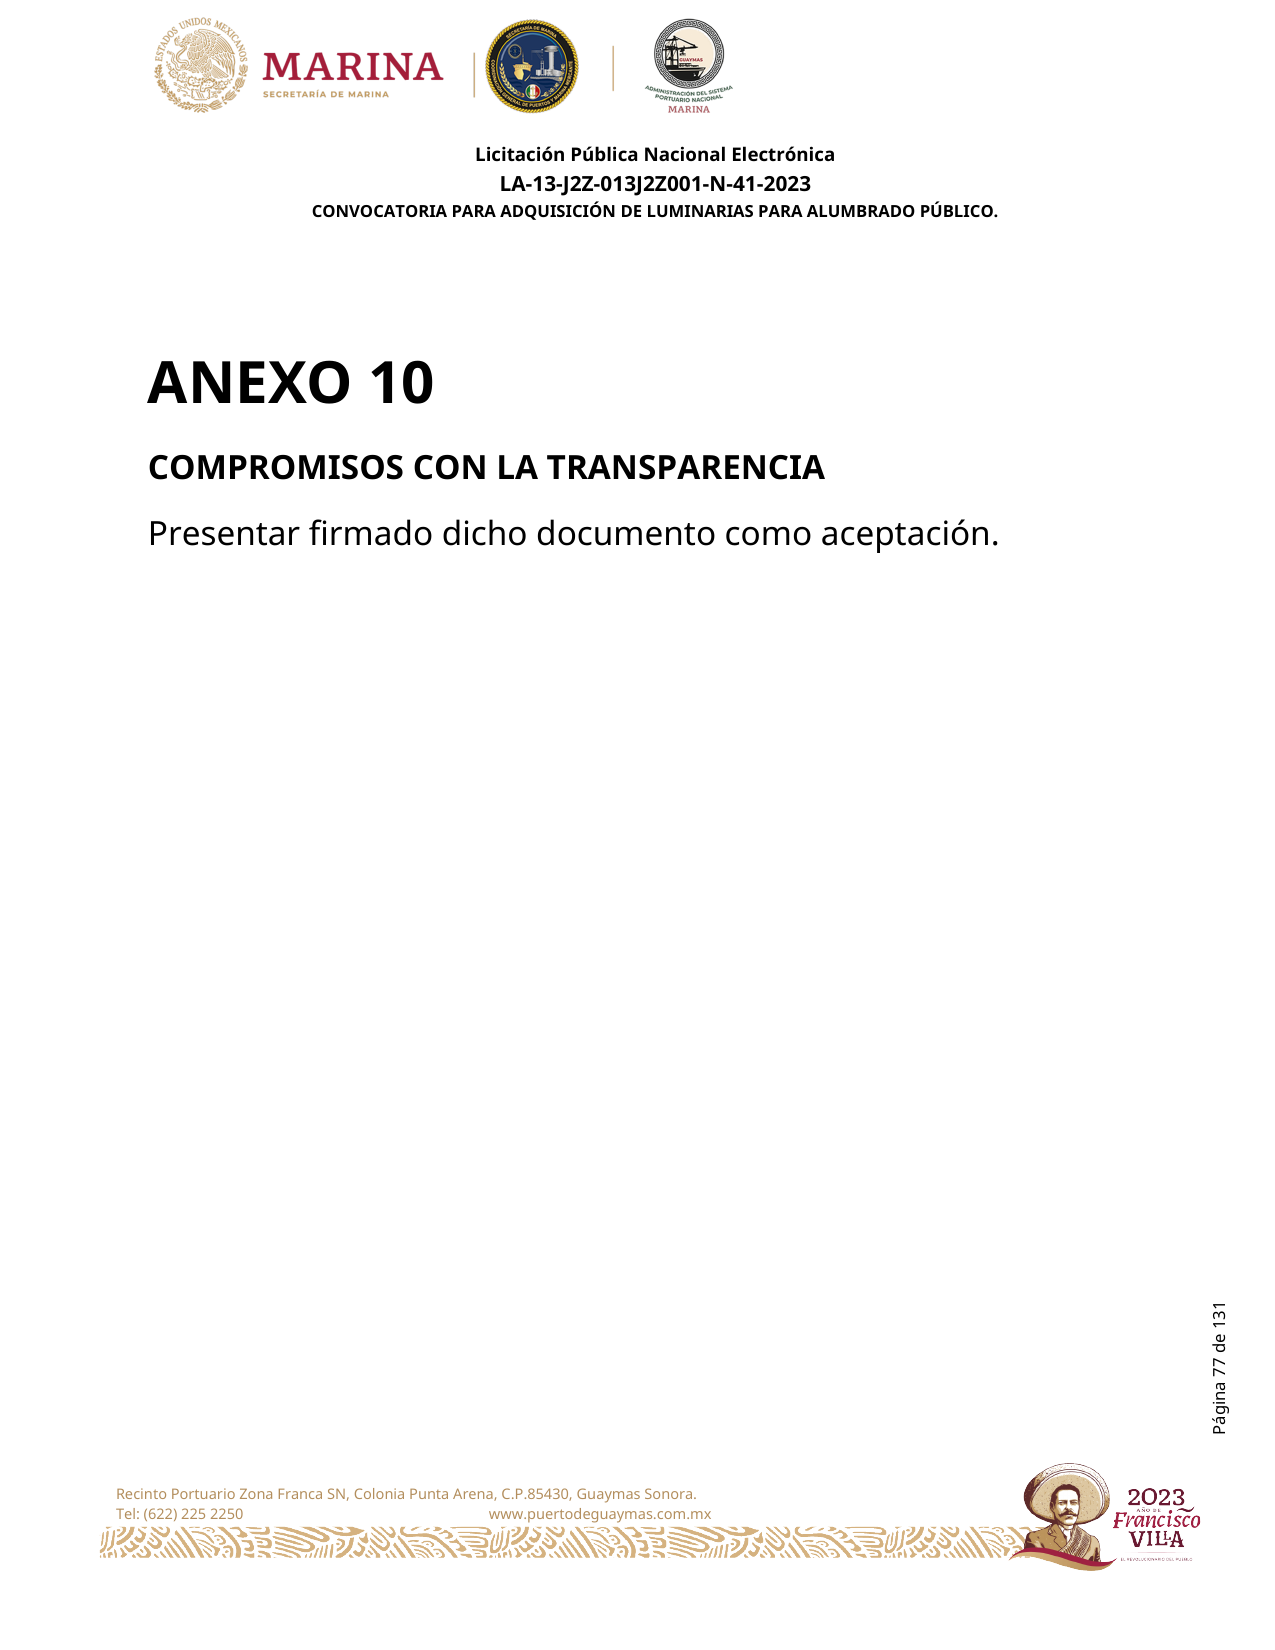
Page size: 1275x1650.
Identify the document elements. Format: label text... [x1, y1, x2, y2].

picture [98, 1463, 1201, 1571]
text Presentar firmado dicho documento como aceptación. [148, 509, 1162, 555]
text COMPROMISOS CON LA TRANSPARENCIA [148, 444, 1162, 489]
picture [147, 13, 753, 121]
text ANEXO 10 [148, 341, 1162, 421]
